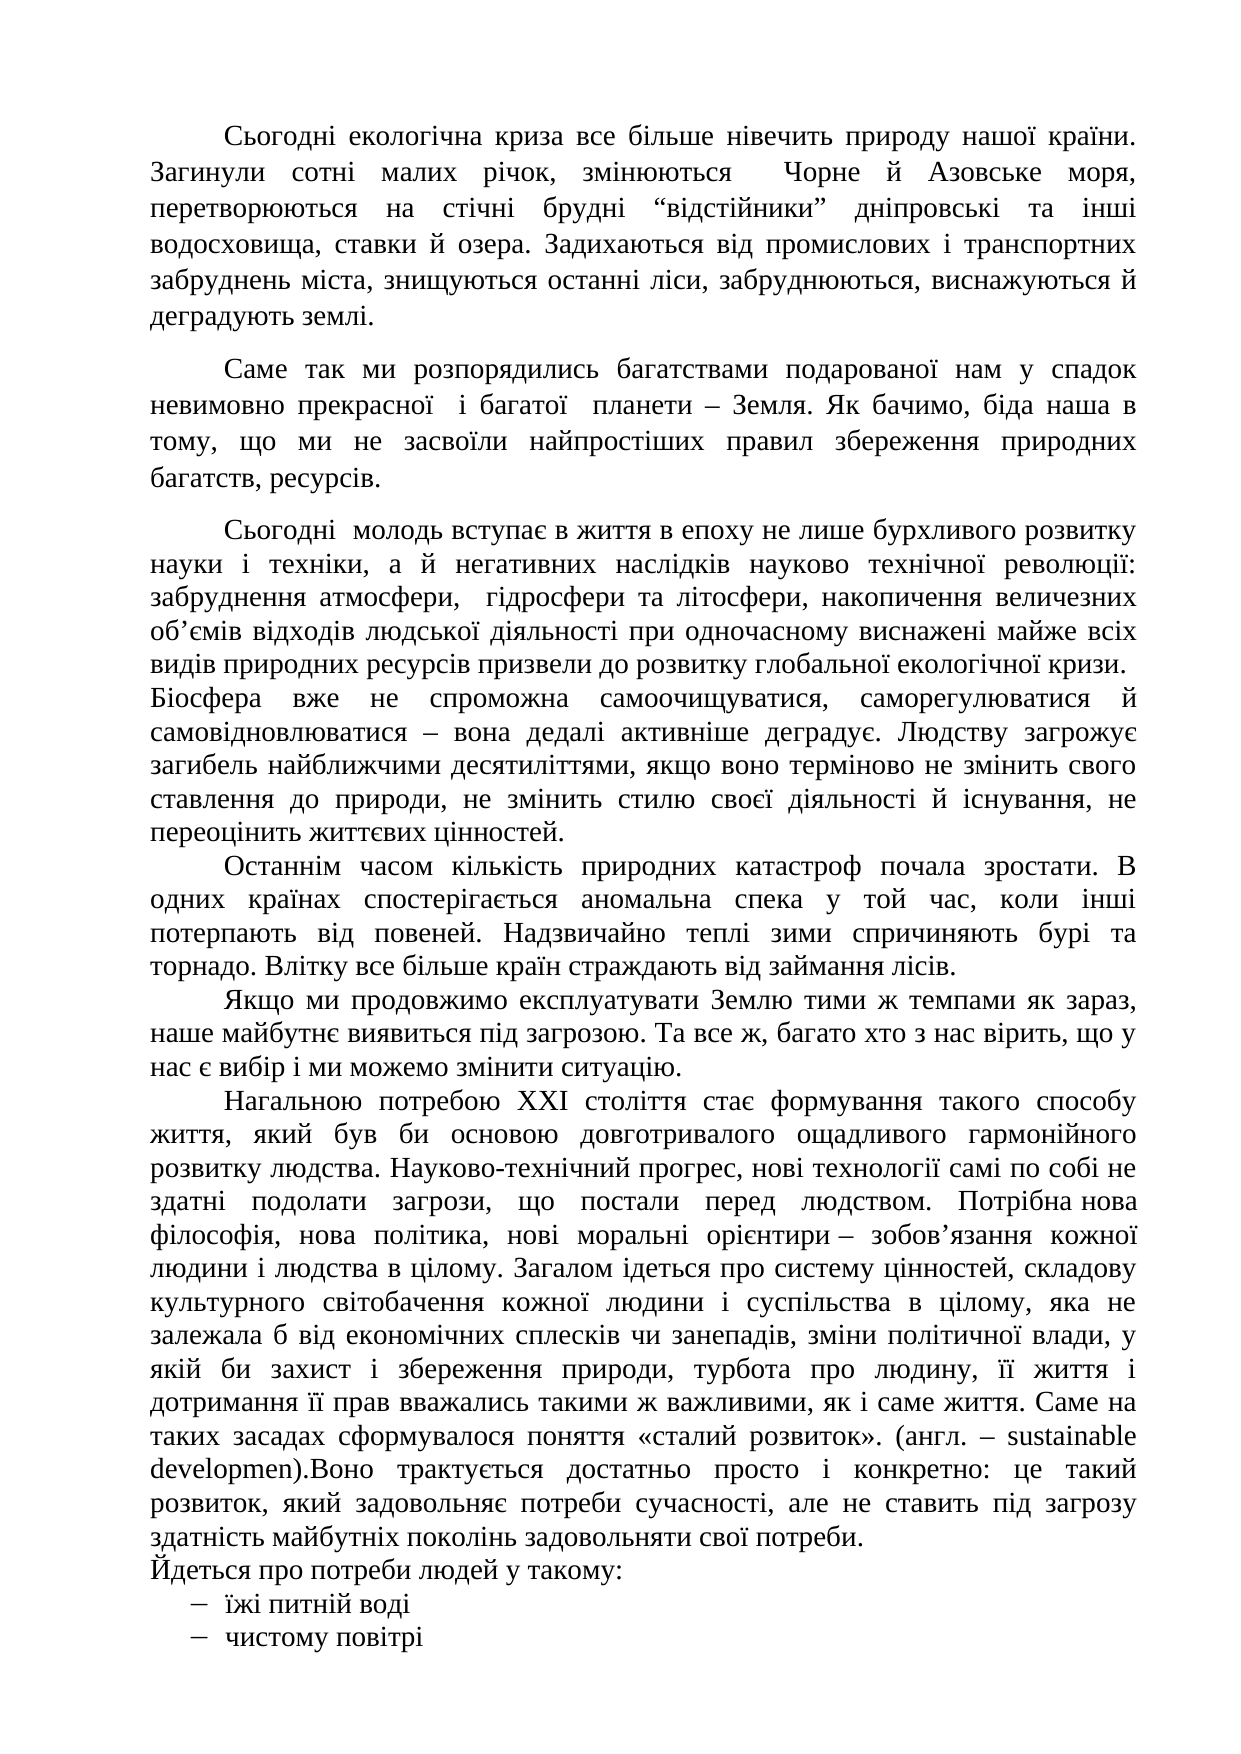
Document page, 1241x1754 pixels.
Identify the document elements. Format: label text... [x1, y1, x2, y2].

text Саме так ми розпорядились багатствами подарованої нам у спадок невимовно прекрасної і багатої планети – Земля. Як бачимо, біда наша в тому, що ми не засвоїли найпростіших правил збереження природних багатств, ресурсів. [150, 351, 1138, 493]
text Якщо ми продовжимо експлуатувати Землю тими ж темпами як зараз, наше майбутнє виявиться під загрозою. Та все ж, багато хто з нас вірить, що у нас є вибір і ми можемо змінити ситуацію. [150, 982, 1138, 1083]
text Біосфера вже не спроможна самоочищуватися, саморегулюватися й самовідновлюватися – вона дедалі активніше деградує. Людству загрожує загибель найближчими десятиліттями, якщо воно терміново не змінить свого ставлення до природи, не змінить стилю своєї діяльності й існування, не переоцінить життєвих цінностей. [150, 680, 1138, 848]
text Сьогодні молодь вступає в життя в епоху не лише бурхливого розвитку науки і техніки, а й негативних наслідків науково технічної революції: забруднення атмосфери, гідросфери та літосфери, накопичення величезних об’ємів відходів людської діяльності при одночасному виснажені майже всіх видів природних ресурсів призвели до розвитку глобальної екологічної кризи. [150, 512, 1138, 680]
text Йдеться про потреби людей у такому: [150, 1552, 1138, 1586]
list чистому повітрі [187, 1619, 1138, 1653]
text Нагальною потребою ХХІ століття стає формування такого способу життя, який був би основою довготривалого ощадливого гармонійного розвитку людства. Науково-технічний прогрес, нові технології самі по собі не здатні подолати загрози, що постали перед людством. Потрібна нова філософія, нова політика, нові моральні орієнтири – зобов’язання кожної людини і людства в цілому. Загалом ідеться про систему цінностей, складову культурного світобачення кожної людини і суспільства в цілому, яка не залежала б від економічних сплесків чи занепадів, зміни політичної влади, у якій би захист і збереження природи, турбота про людину, її життя і дотримання її прав вважались такими ж важливими, як і саме життя. Саме на таких засадах сформувалося поняття «сталий розвиток». (англ. – sustainable developmen).Воно трактується достатньо просто і конкретно: це такий розвиток, який задовольняє потреби сучасності, але не ставить під загрозу здатність майбутніх поколінь задовольняти свої потреби. [150, 1083, 1138, 1552]
list їжі питній воді [187, 1586, 1138, 1619]
text Сьогодні екологічна криза все більше нівечить природу нашої країни. Загинули сотні малих річок, змінюються Чорне й Азовське моря, перетворюються на стічні брудні “відстійники” дніпровські та інші водосховища, ставки й озера. Задихаються від промислових і транспортних забруднень міста, знищуються останні ліси, забруднюються, виснажуються й деградують землі. [150, 118, 1138, 332]
text Останнім часом кількість природних катастроф почала зростати. В одних країнах спостерігається аномальна спека у той час, коли інші потерпають від повеней. Надзвичайно теплі зими спричиняють бурі та торнадо. Влітку все більше країн страждають від займання лісів. [150, 848, 1138, 982]
